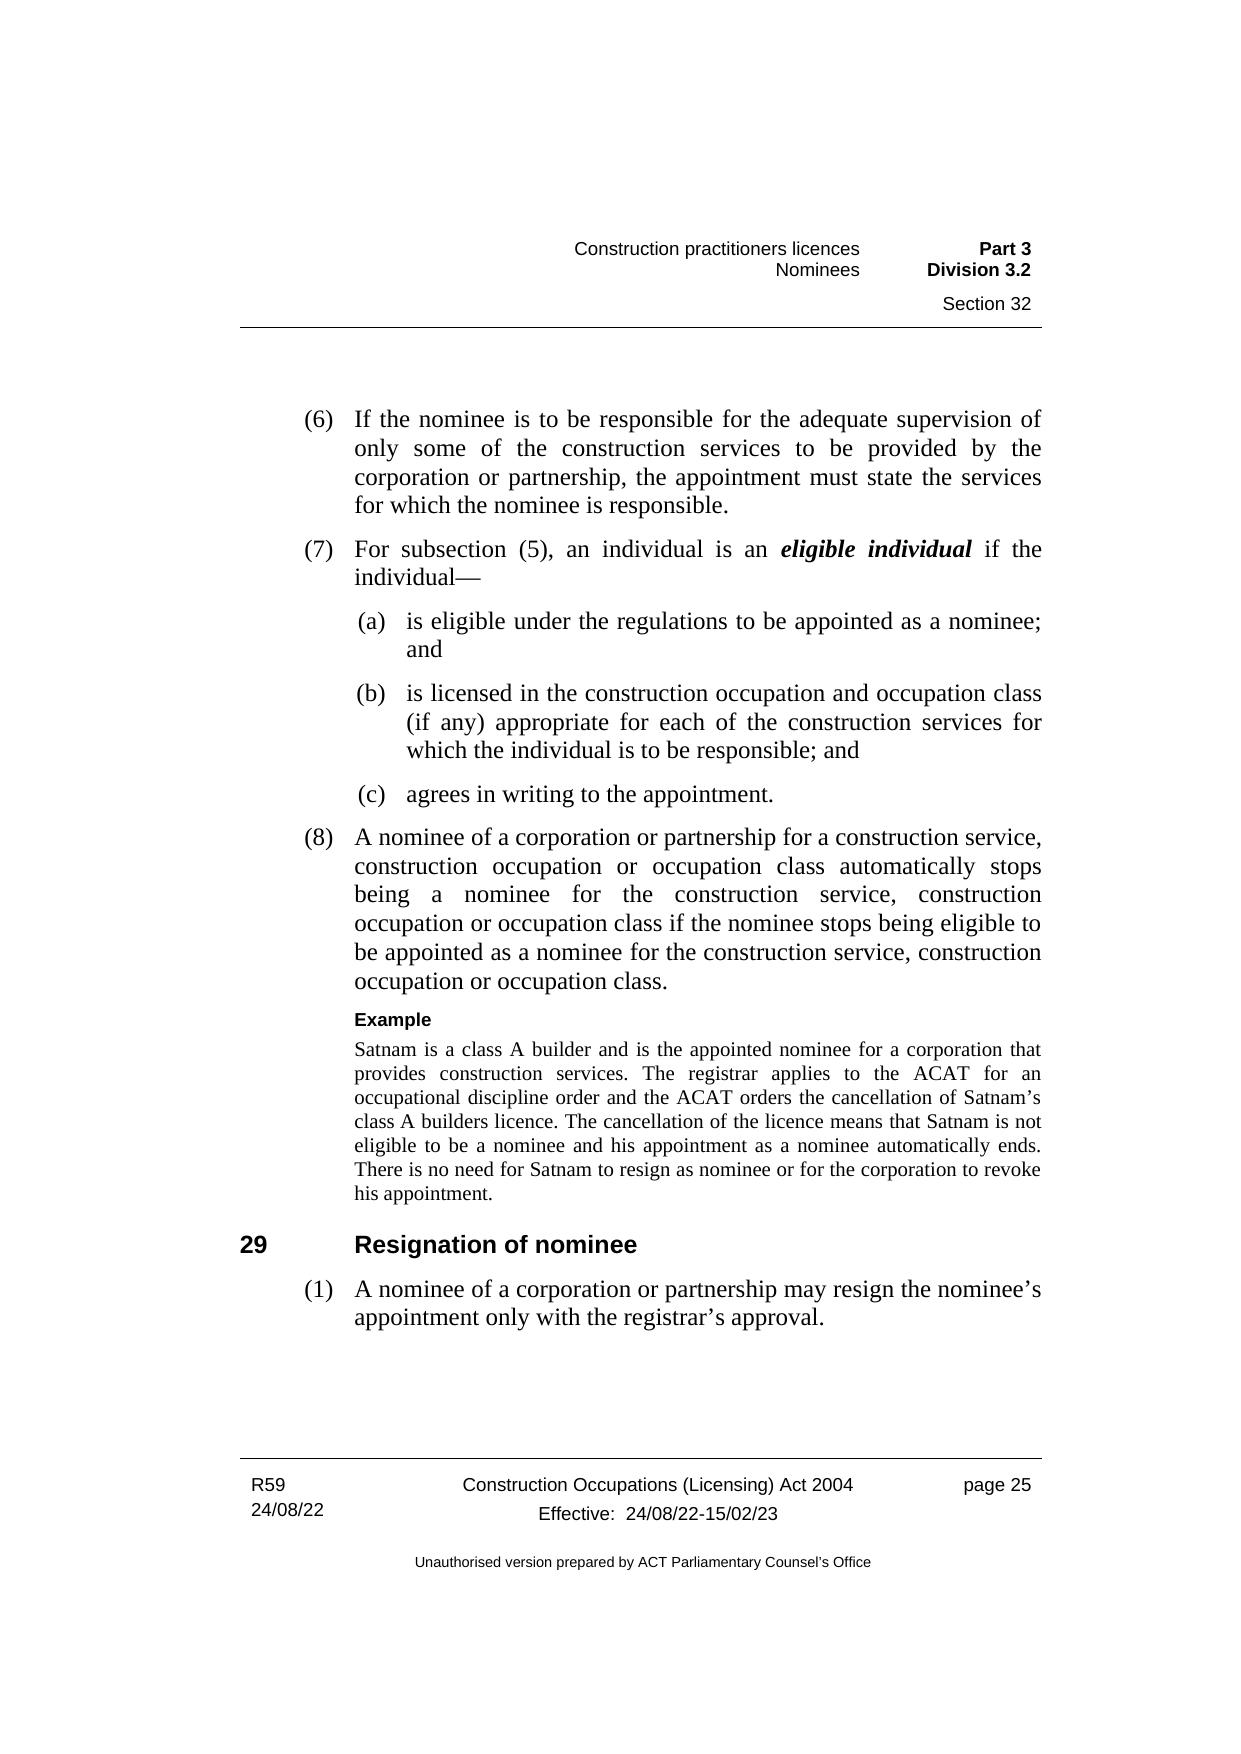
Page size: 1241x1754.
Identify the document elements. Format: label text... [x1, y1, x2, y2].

text (7) For subsection (5), an individual is an eligible individual if the individual— [239, 534, 1042, 591]
text (6) If the nominee is to be responsible for the adequate supervision of only some of the construction services to be provided by the corporation or partnership, the appointment must state the services for which the nominee is responsible. [239, 404, 1042, 519]
text (c) agrees in writing to the appointment. [239, 779, 1042, 807]
text Satnam is a class A builder and is the appointed nominee for a corporation that provides construction services. The registrar applies to the ACAT for an occupational discipline order and the ACAT orders the cancellation of Satnam’s class A builders licence. The cancellation of the licence means that Satnam is not eligible to be a nominee and his appointment as a nominee automatically ends. There is no need for Satnam to resign as nominee or for the corporation to revoke his appointment. [354, 1037, 1042, 1205]
text (8) A nominee of a corporation or partnership for a construction service, construction occupation or occupation class automatically stops being a nominee for the construction service, construction occupation or occupation class if the nominee stops being eligible to be appointed as a nominee for the construction service, construction occupation or occupation class. [239, 822, 1042, 994]
text (1) A nominee of a corporation or partnership may resign the nominee’s appointment only with the registrar’s approval. [239, 1274, 1042, 1331]
text 29 Resignation of nominee [239, 1230, 1042, 1259]
text (b) is licensed in the construction occupation and occupation class (if any) appropriate for each of the construction services for which the individual is to be responsible; and [239, 678, 1042, 764]
text (a) is eligible under the regulations to be appointed as a nominee; and [239, 606, 1042, 663]
text Example [354, 1009, 1042, 1031]
